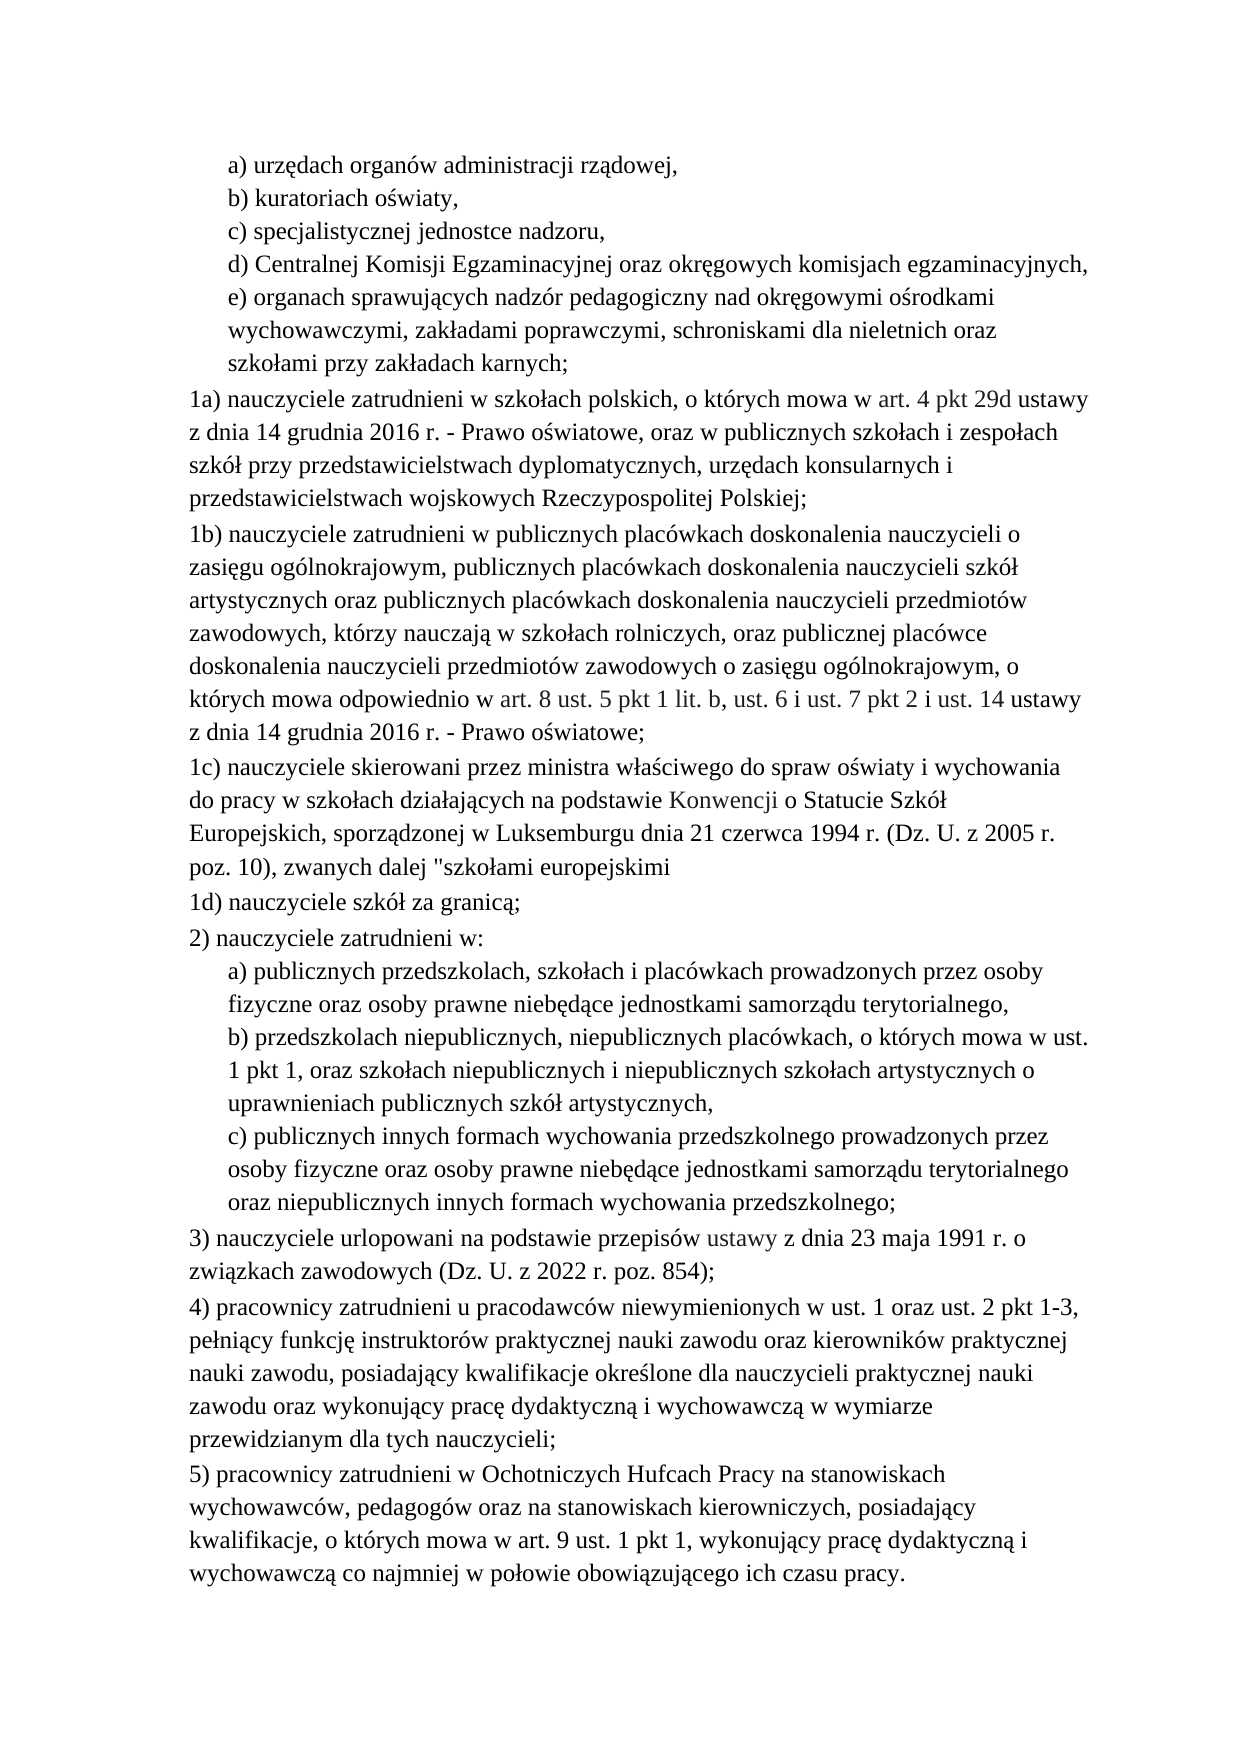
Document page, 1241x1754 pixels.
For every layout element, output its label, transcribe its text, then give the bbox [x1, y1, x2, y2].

text c) specjalistycznej jednostce nadzoru, [228, 216, 1090, 245]
text b) kuratoriach oświaty, [228, 183, 1090, 212]
text e) organach sprawujących nadzór pedagogiczny nad okręgowymi ośrodkami wychowawczymi, zakładami poprawczymi, schroniskami dla nieletnich oraz szkołami przy zakładach karnych; [228, 282, 1090, 377]
text 1c) nauczyciele skierowani przez ministra właściwego do spraw oświaty i wychowania do pracy w szkołach działających na podstawie Konwencji o Statucie Szkół Europejskich, sporządzonej w Luksemburgu dnia 21 czerwca 1994 r. (Dz. U. z 2005 r. poz. 10), zwanych dalej "szkołami europejskimi [189, 752, 1090, 880]
text d) Centralnej Komisji Egzaminacyjnej oraz okręgowych komisjach egzaminacyjnych, [228, 249, 1090, 278]
text 1d) nauczyciele szkół za granicą; [189, 887, 1090, 916]
text 5) pracownicy zatrudnieni w Ochotniczych Hufcach Pracy na stanowiskach wychowawców, pedagogów oraz na stanowiskach kierowniczych, posiadający kwalifikacje, o których mowa w art. 9 ust. 1 pkt 1, wykonujący pracę dydaktyczną i wychowawczą co najmniej w połowie obowiązującego ich czasu pracy. [189, 1459, 1090, 1587]
text 3) nauczyciele urlopowani na podstawie przepisów ustawy z dnia 23 maja 1991 r. o związkach zawodowych (Dz. U. z 2022 r. poz. 854); [189, 1223, 1090, 1285]
text c) publicznych innych formach wychowania przedszkolnego prowadzonych przez osoby fizyczne oraz osoby prawne niebędące jednostkami samorządu terytorialnego oraz niepublicznych innych formach wychowania przedszkolnego; [228, 1121, 1090, 1216]
text a) publicznych przedszkolach, szkołach i placówkach prowadzonych przez osoby fizyczne oraz osoby prawne niebędące jednostkami samorządu terytorialnego, [228, 956, 1090, 1018]
text 1b) nauczyciele zatrudnieni w publicznych placówkach doskonalenia nauczycieli o zasięgu ogólnokrajowym, publicznych placówkach doskonalenia nauczycieli szkół artystycznych oraz publicznych placówkach doskonalenia nauczycieli przedmiotów zawodowych, którzy nauczają w szkołach rolniczych, oraz publicznej placówce doskonalenia nauczycieli przedmiotów zawodowych o zasięgu ogólnokrajowym, o których mowa odpowiednio w art. 8 ust. 5 pkt 1 lit. b, ust. 6 i ust. 7 pkt 2 i ust. 14 ustawy z dnia 14 grudnia 2016 r. - Prawo oświatowe; [189, 519, 1090, 746]
text b) przedszkolach niepublicznych, niepublicznych placówkach, o których mowa w ust. 1 pkt 1, oraz szkołach niepublicznych i niepublicznych szkołach artystycznych o uprawnieniach publicznych szkół artystycznych, [228, 1022, 1090, 1117]
text 1a) nauczyciele zatrudnieni w szkołach polskich, o których mowa w art. 4 pkt 29d ustawy z dnia 14 grudnia 2016 r. - Prawo oświatowe, oraz w publicznych szkołach i zespołach szkół przy przedstawicielstwach dyplomatycznych, urzędach konsularnych i przedstawicielstwach wojskowych Rzeczypospolitej Polskiej; [189, 384, 1090, 512]
text a) urzędach organów administracji rządowej, [228, 150, 1090, 179]
text 2) nauczyciele zatrudnieni w: [189, 923, 1090, 952]
text 4) pracownicy zatrudnieni u pracodawców niewymienionych w ust. 1 oraz ust. 2 pkt 1-3, pełniący funkcję instruktorów praktycznej nauki zawodu oraz kierowników praktycznej nauki zawodu, posiadający kwalifikacje określone dla nauczycieli praktycznej nauki zawodu oraz wykonujący pracę dydaktyczną i wychowawczą w wymiarze przewidzianym dla tych nauczycieli; [189, 1292, 1090, 1452]
